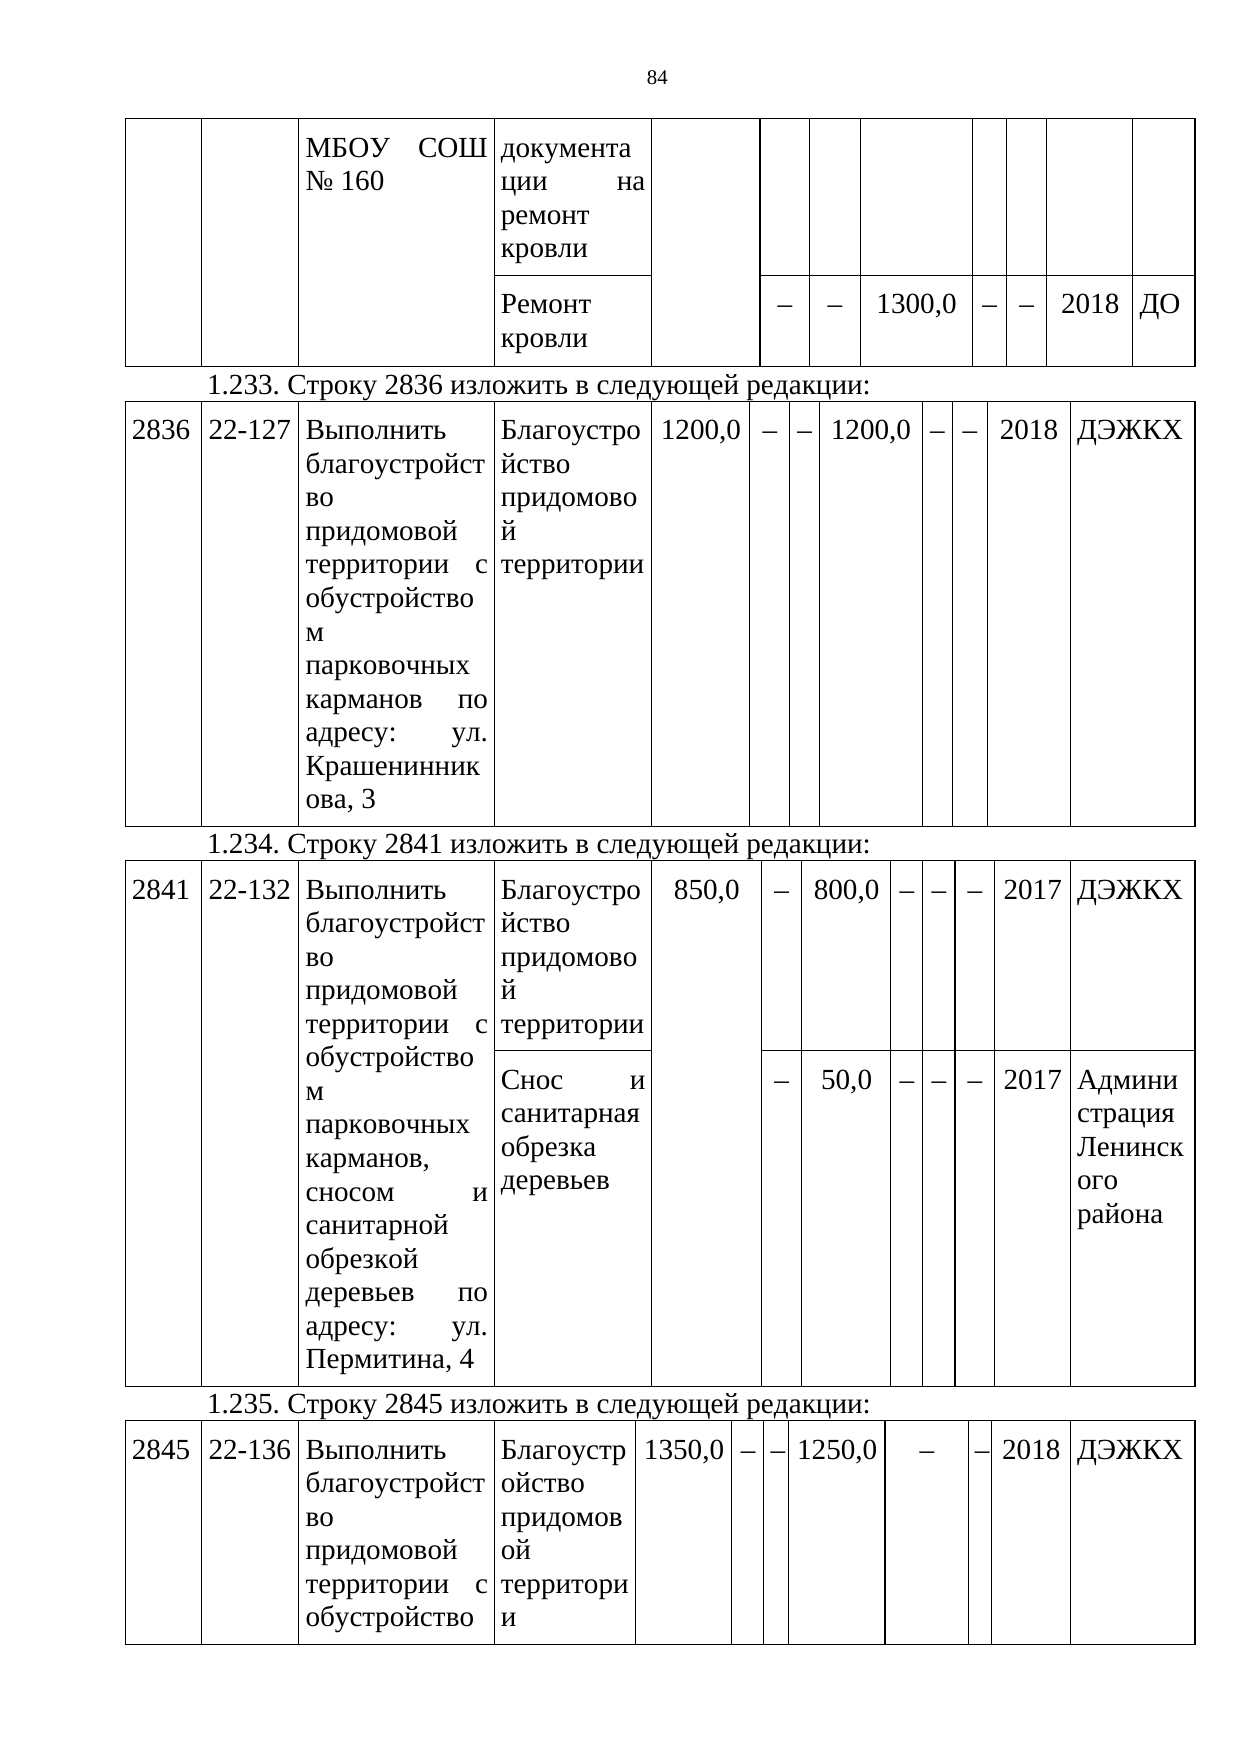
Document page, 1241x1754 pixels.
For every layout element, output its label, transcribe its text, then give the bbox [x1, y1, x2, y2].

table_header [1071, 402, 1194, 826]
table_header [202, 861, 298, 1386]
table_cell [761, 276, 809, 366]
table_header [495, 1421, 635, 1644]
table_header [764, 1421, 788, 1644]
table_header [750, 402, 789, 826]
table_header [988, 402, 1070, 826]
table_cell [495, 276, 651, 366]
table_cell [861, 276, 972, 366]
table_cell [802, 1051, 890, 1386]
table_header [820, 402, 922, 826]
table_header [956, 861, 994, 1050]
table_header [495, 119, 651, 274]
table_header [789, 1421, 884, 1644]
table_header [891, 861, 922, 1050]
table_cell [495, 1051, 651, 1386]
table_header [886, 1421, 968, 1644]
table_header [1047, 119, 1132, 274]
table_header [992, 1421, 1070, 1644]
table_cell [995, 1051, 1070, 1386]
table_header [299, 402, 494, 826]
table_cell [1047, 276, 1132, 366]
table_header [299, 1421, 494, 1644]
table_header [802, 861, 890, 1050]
text 1.233. Строку 2836 изложить в следующей редакции: [133, 367, 1181, 401]
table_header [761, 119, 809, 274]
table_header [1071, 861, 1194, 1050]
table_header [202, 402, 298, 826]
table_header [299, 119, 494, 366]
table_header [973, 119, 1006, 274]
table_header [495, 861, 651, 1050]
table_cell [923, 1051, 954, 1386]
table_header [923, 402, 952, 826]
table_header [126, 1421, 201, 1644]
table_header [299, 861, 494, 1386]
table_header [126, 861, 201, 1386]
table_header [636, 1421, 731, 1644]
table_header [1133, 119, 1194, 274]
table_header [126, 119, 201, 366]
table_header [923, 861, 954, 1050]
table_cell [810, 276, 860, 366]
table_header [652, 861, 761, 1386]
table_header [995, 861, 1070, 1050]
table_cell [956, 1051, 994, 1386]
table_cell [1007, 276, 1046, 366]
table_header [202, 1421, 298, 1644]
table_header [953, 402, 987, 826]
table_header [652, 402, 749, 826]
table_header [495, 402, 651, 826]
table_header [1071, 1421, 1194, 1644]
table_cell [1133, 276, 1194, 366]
text 1.235. Строку 2845 изложить в следующей редакции: [133, 1387, 1181, 1420]
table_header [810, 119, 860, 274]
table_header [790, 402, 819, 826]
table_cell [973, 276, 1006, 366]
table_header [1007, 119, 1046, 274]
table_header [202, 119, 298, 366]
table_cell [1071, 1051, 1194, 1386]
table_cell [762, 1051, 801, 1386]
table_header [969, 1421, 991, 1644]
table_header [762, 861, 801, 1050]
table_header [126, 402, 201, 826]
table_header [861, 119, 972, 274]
text 1.234. Строку 2841 изложить в следующей редакции: [133, 827, 1181, 860]
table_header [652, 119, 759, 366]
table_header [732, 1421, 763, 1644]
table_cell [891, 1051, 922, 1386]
